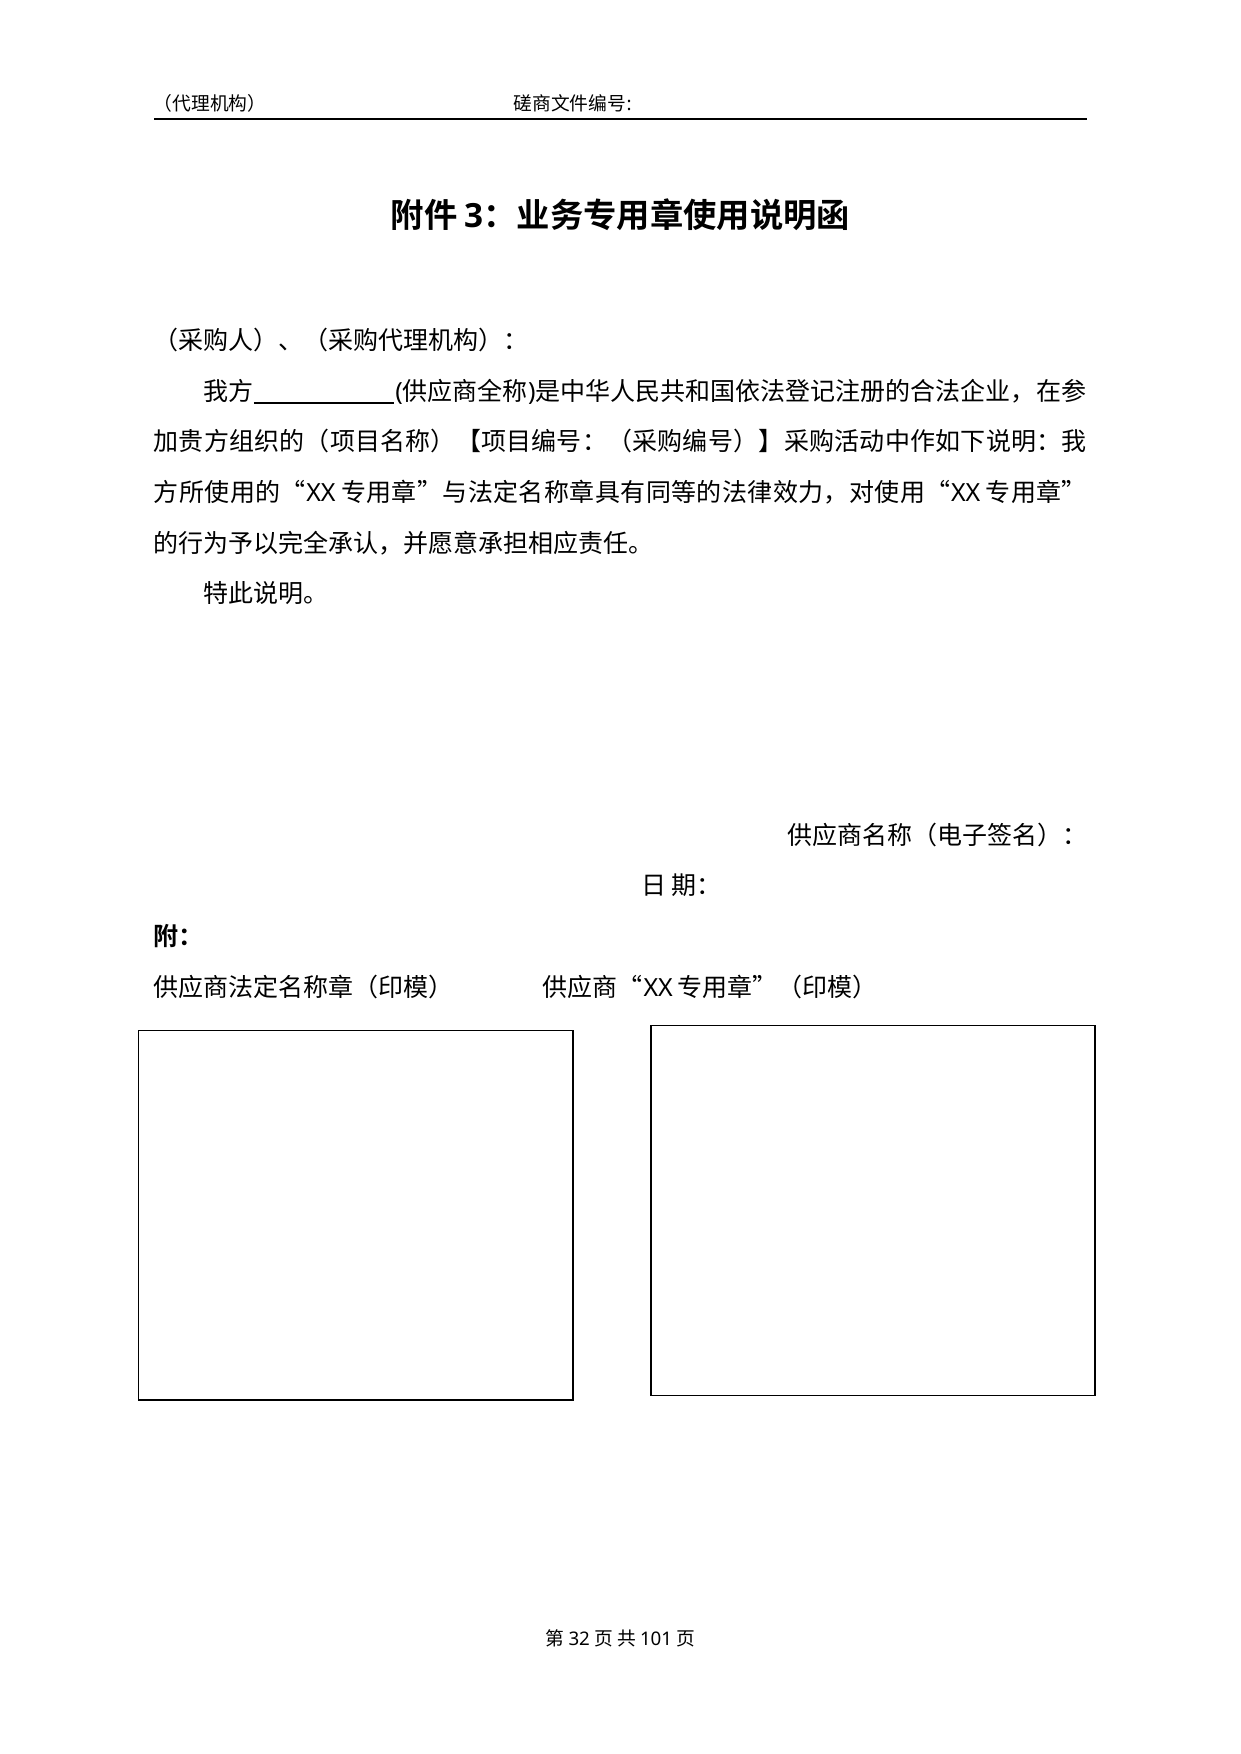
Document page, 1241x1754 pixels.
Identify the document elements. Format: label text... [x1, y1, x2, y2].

text 日 期： [153, 866, 1087, 902]
text （采购人）、（采购代理机构）： [153, 320, 1087, 357]
text 附： [153, 917, 1087, 953]
text 供应商法定名称章（印模） 供应商“XX专用章”（印模） [153, 967, 1087, 1003]
text 我方 (供应商全称)是中华人民共和国依法登记注册的合法企业，在参加贵方组织的（项目名称）【项目编号：（采购编号）】采购活动中作如下说明：我方所使用的“XX专用章”与法定名称章具有同等的法律效力，对使用“XX专用章”的行为予以完全承认，并愿意承担相应责任。 [153, 371, 1087, 559]
text 附件3：业务专用章使用说明函 [153, 189, 1087, 237]
text 供应商名称（电子签名）： [153, 815, 1087, 851]
text 特此说明。 [153, 574, 1087, 610]
